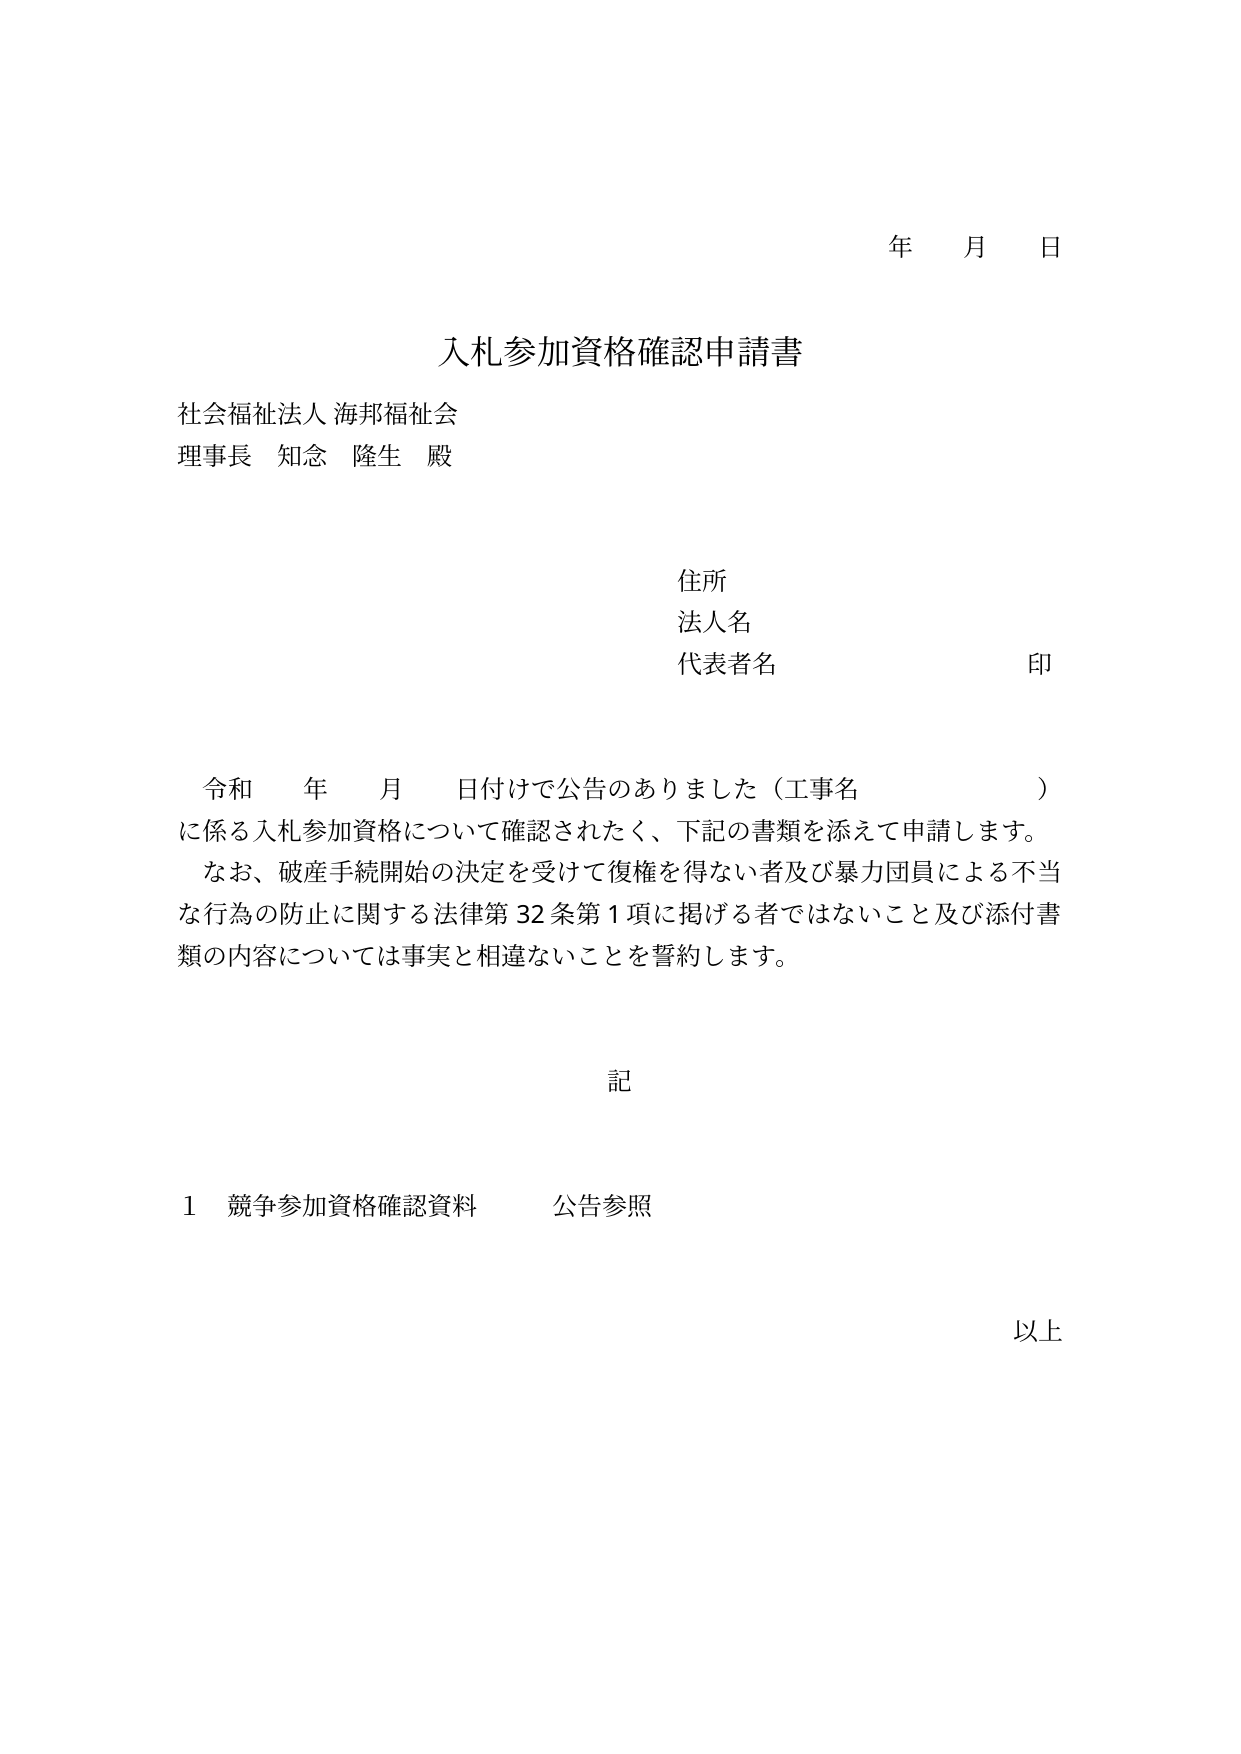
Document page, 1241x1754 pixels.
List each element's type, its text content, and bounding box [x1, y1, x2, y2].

text 入札参加資格確認申請書 [177, 308, 1063, 392]
text 代表者名 印 [177, 642, 1063, 683]
text 年 月 日 [177, 225, 1063, 267]
text 令和 年 月 日付けで公告のありました（工事名 ）に係る入札参加資格について確認されたく、下記の書類を添えて申請します。 [177, 767, 1063, 850]
text 以上 [177, 1308, 1063, 1350]
text 社会福祉法人 海邦福祉会 [177, 392, 1063, 433]
subtitle 記 [177, 1058, 1063, 1100]
text なお、破産手続開始の決定を受けて復権を得ない者及び暴力団員による不当な行為の防止に関する法律第32条第1項に掲げる者ではないこと及び添付書類の内容については事実と相違ないことを誓約します。 [177, 850, 1063, 975]
text 理事長 知念 隆生 殿 [177, 433, 1063, 475]
text １ 競争参加資格確認資料 公告参照 [177, 1183, 1063, 1225]
text 住所 [177, 558, 1063, 600]
text 法人名 [177, 600, 1063, 642]
